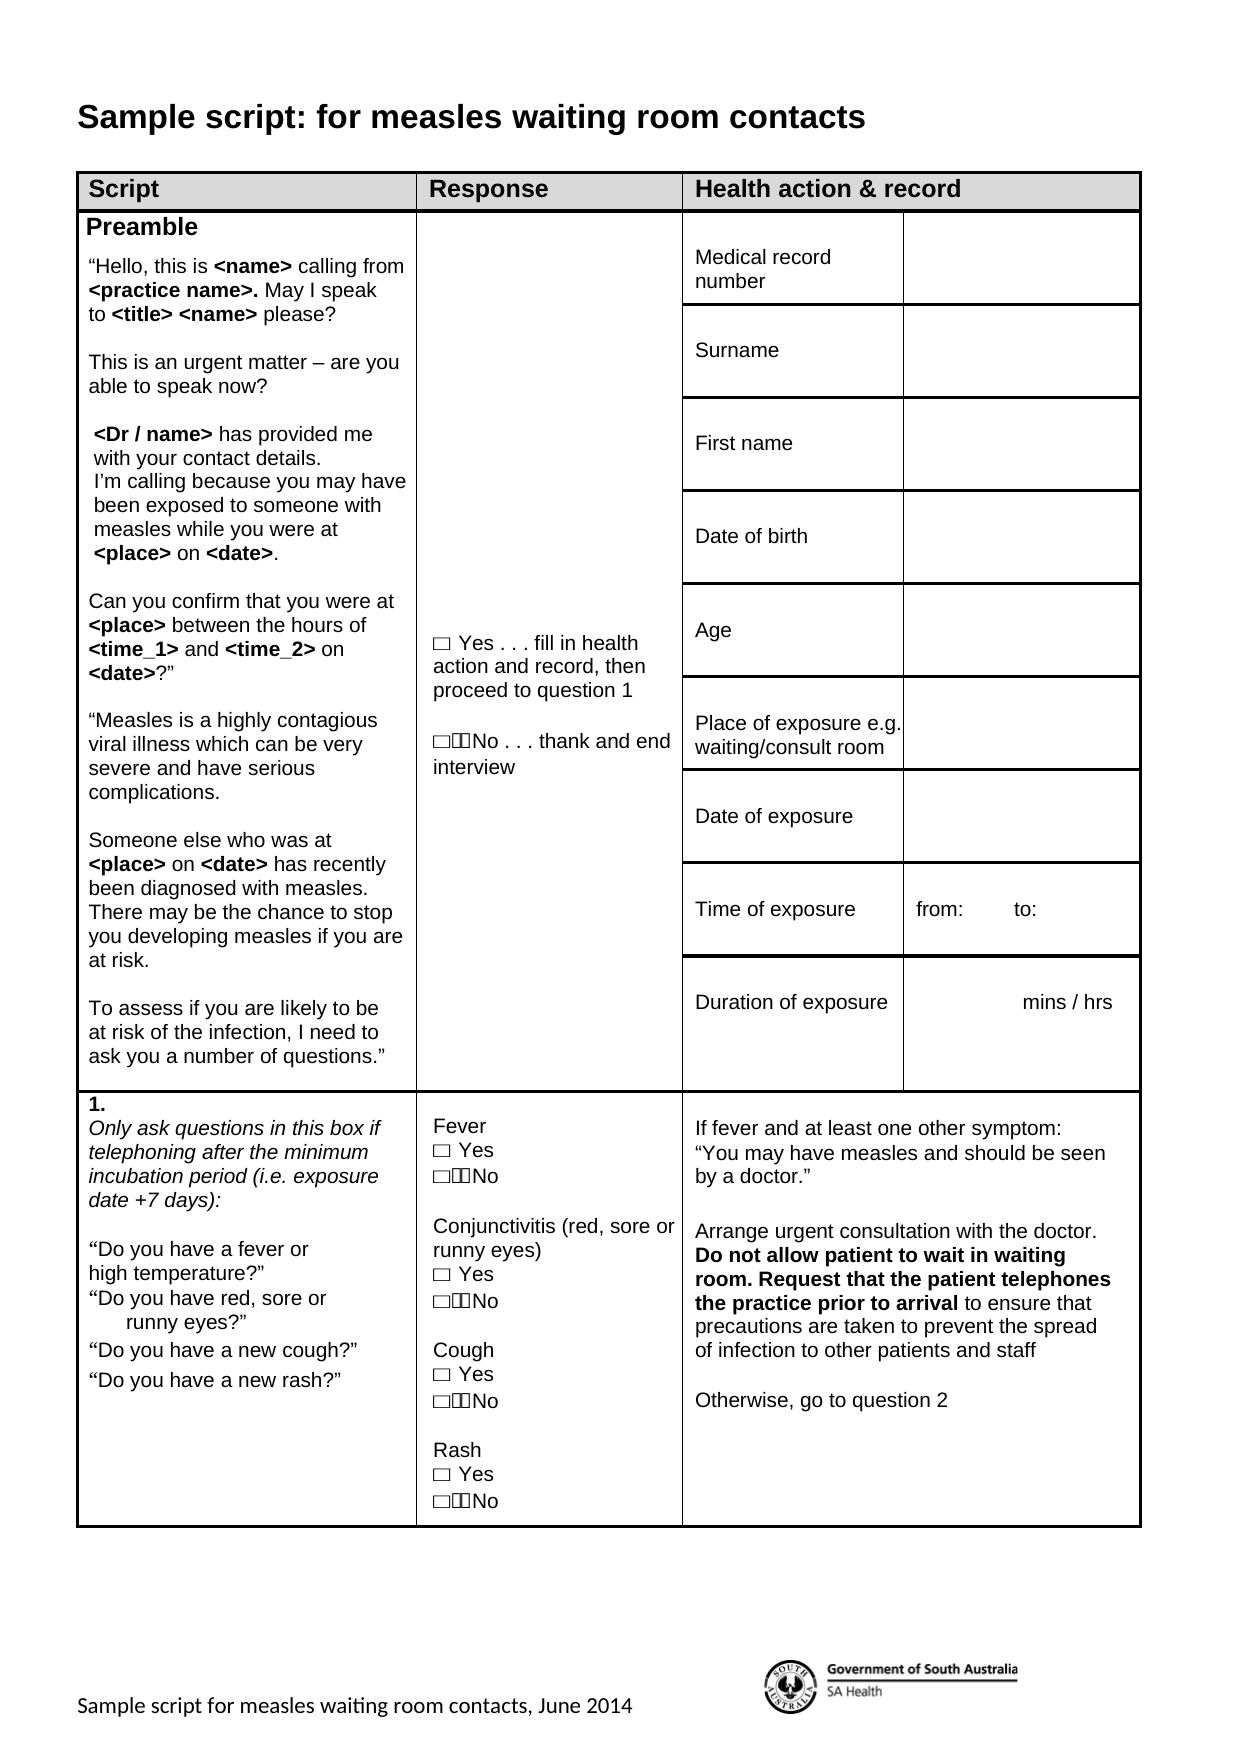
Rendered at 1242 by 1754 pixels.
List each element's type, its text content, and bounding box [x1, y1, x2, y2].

table_cell [904, 213, 1139, 302]
table_cell Place of exposure e.g. waiting/consult room [683, 678, 903, 768]
table_cell from: to: [904, 864, 1139, 954]
table_cell Date of exposure [683, 771, 903, 861]
table_header Script [79, 174, 416, 209]
text Sample script: for measles waiting room contacts [77, 98, 1167, 136]
table_cell [904, 306, 1139, 396]
table_cell Surname [683, 306, 903, 396]
table_cell Age [683, 585, 903, 675]
table_cell First name [683, 399, 903, 489]
table_cell Medical record number [683, 213, 903, 302]
table_cell 1. Only ask questions in this box if telephoning after the minimum incubation period (i.e. exposure date +7 days): “Do you have a fever or high temperature?” “Do you have red, sore or runny eyes?” “Do you have a new cough?” “Do you have a new rash?” [79, 1093, 416, 1524]
table_cell [904, 399, 1139, 489]
table_cell mins / hrs [904, 958, 1139, 1090]
table_cell If fever and at least one other symptom: “You may have measles and should be seen by a doctor.” Arrange urgent consultation with the doctor. Do not allow patient to wait in waiting room. Request that the patient telephones the practice prior to arrival to ensure that precautions are taken to prevent the spread of infection to other patients and staff Otherwise, go to question 2 [683, 1093, 1139, 1524]
table_cell Time of exposure [683, 864, 903, 954]
table_cell [904, 678, 1139, 768]
table_cell Preamble “Hello, this is <name> calling from <practice name>. May I speak to <title> <name> please? This is an urgent matter – are you able to speak now? <Dr / name> has provided me with your contact details. I’m calling because you may have been exposed to someone with measles while you were at <place> on <date>. Can you confirm that you were at <place> between the hours of <time_1> and <time_2> on <date>?” “Measles is a highly contagious viral illness which can be very severe and have serious complications. Someone else who was at <place> on <date> has recently been diagnosed with measles. There may be the chance to stop you developing measles if you are at risk. To assess if you are likely to be at risk of the infection, I need to ask you a number of questions.” [79, 213, 416, 1090]
table_cell □ Yes . . . fill in health action and record, then proceed to question 1 □No . . . thank and end interview [417, 213, 682, 1090]
table_cell Fever □ Yes □No Conjunctivitis (red, sore or runny eyes) □ Yes □No Cough □ Yes □No Rash □ Yes □No [417, 1093, 682, 1524]
table_cell Date of birth [683, 492, 903, 582]
table_cell [904, 771, 1139, 861]
table_header Health action & record [683, 174, 1139, 209]
picture [764, 1660, 1018, 1714]
table_header Response [417, 174, 682, 209]
table_cell [904, 492, 1139, 582]
table_cell [904, 585, 1139, 675]
table_cell Duration of exposure [683, 958, 903, 1090]
